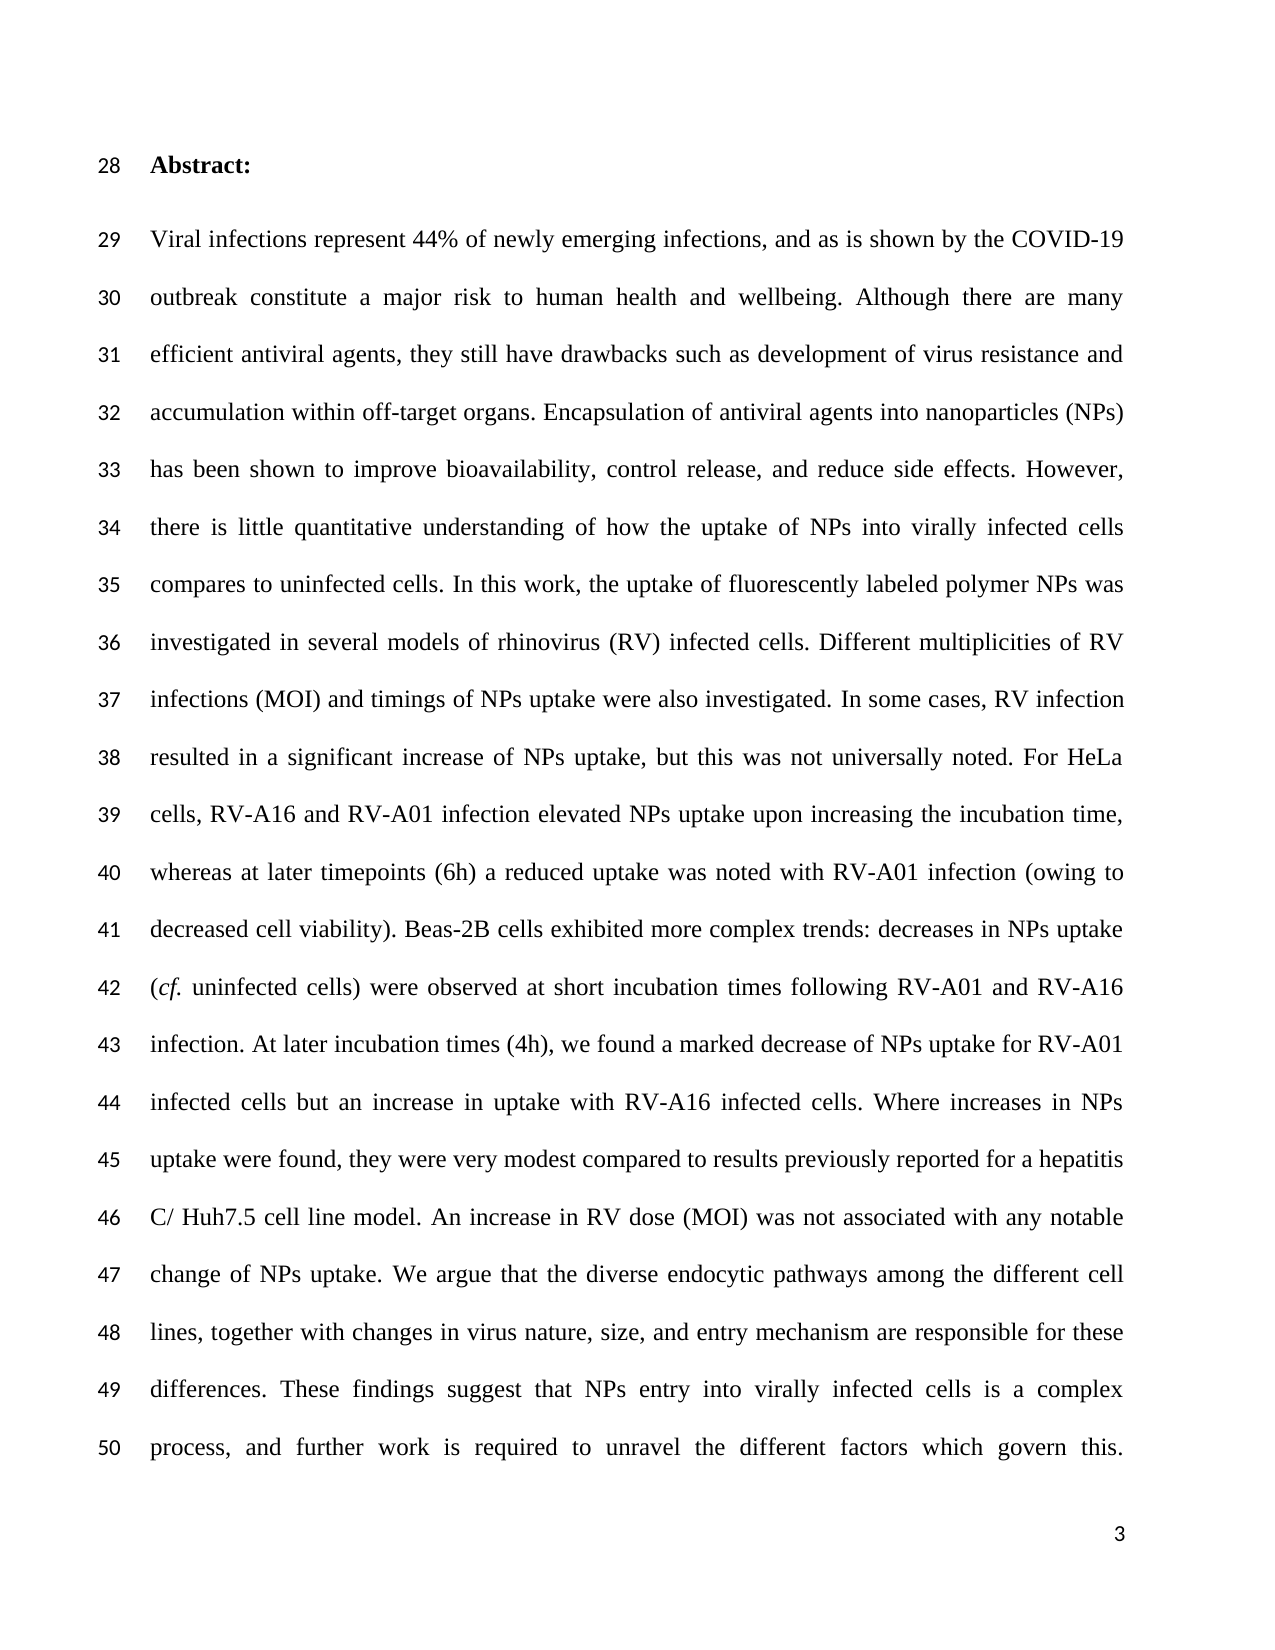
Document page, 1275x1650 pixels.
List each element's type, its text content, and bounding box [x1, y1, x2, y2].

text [150, 224, 1125, 1460]
text Abstract: [150, 150, 1125, 179]
